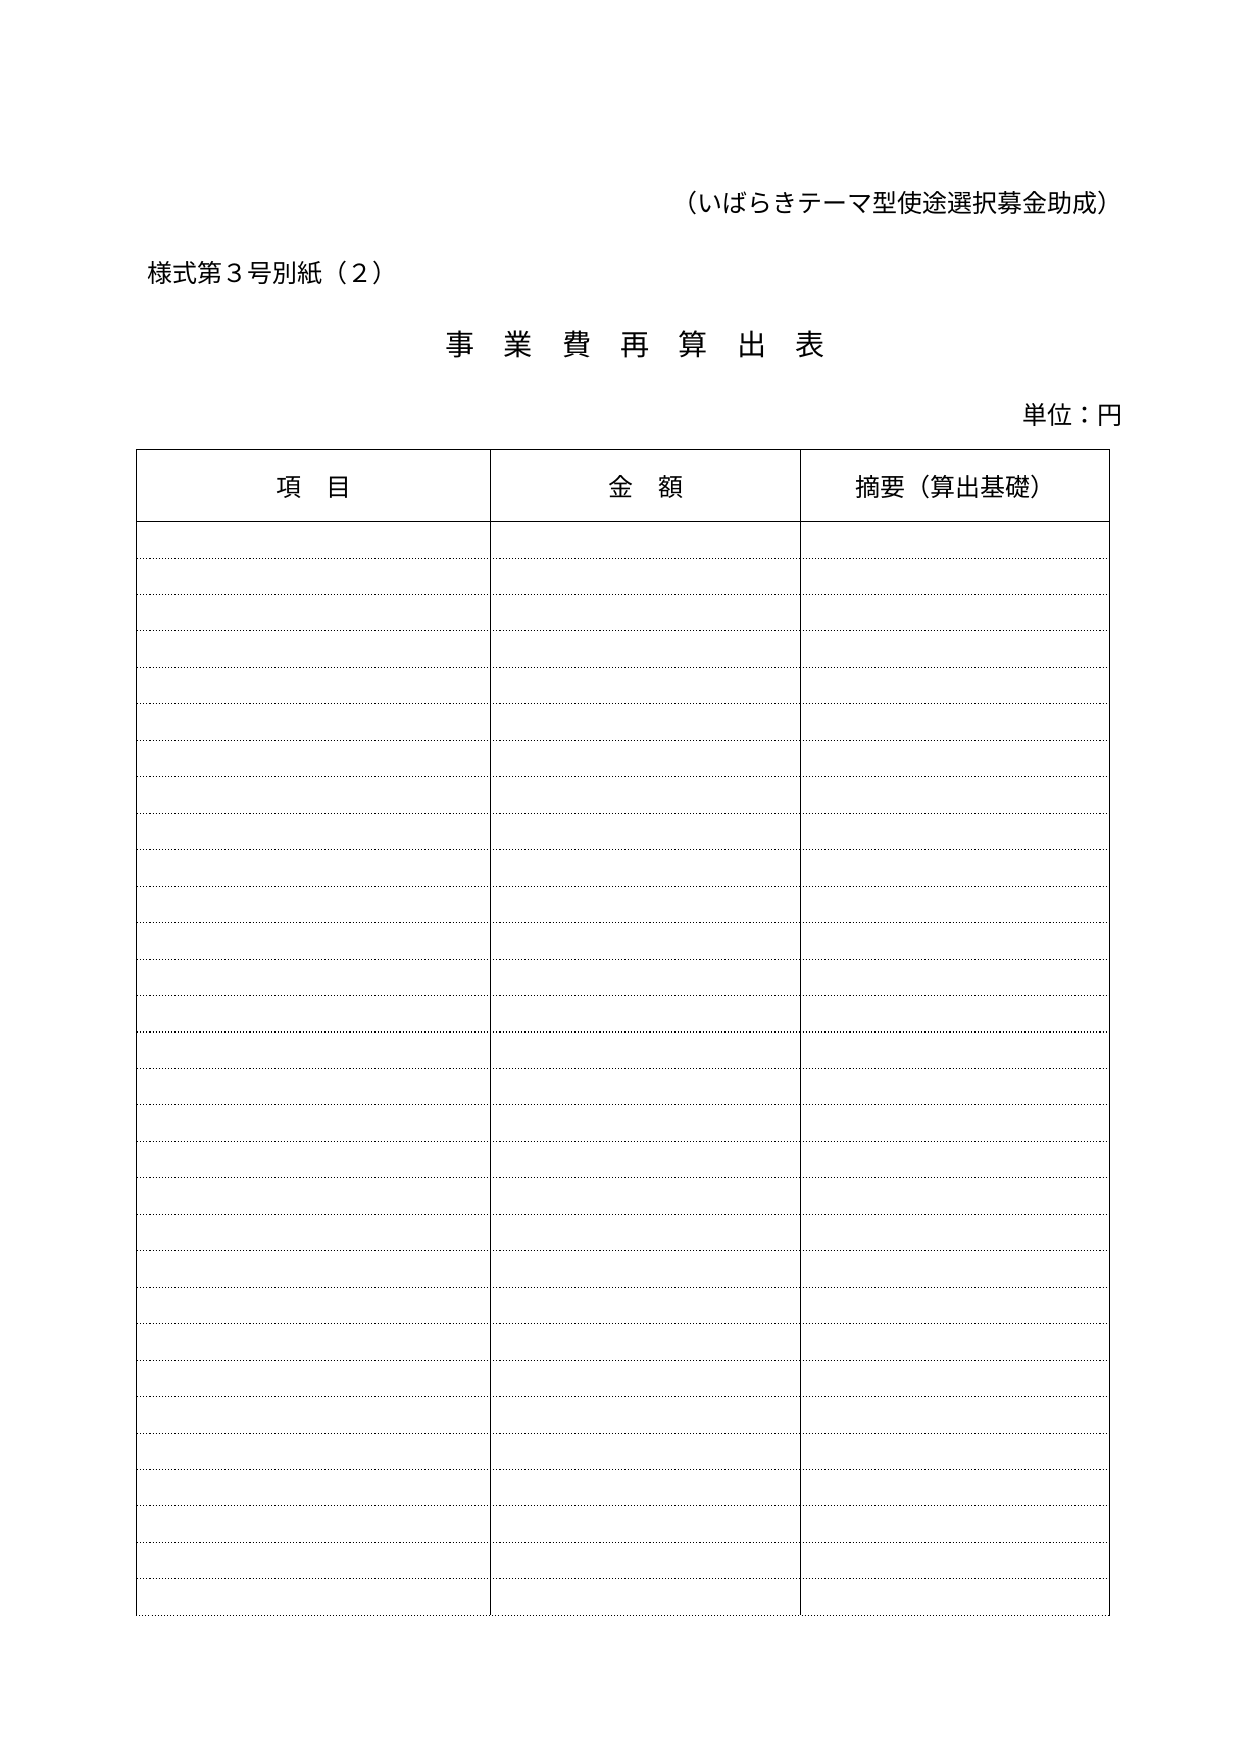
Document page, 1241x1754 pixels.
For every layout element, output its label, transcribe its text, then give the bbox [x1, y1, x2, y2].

table_cell [801, 522, 1109, 557]
table_cell [137, 703, 490, 740]
table_cell [801, 667, 1109, 703]
table_cell [137, 1287, 490, 1323]
text 単位：円 [148, 378, 1122, 449]
table_cell [137, 1396, 490, 1432]
table_cell [491, 1578, 800, 1615]
table_cell [491, 776, 800, 813]
table_cell [491, 1469, 800, 1505]
table_cell [137, 849, 490, 886]
table_cell [137, 1578, 490, 1615]
table_cell [137, 1250, 490, 1287]
table_cell [491, 1104, 800, 1141]
table_cell [801, 813, 1109, 849]
table_cell [137, 776, 490, 813]
table_cell [491, 886, 800, 922]
table_cell [491, 1177, 800, 1214]
table_header 摘要（算出基礎） [801, 450, 1109, 521]
table_cell [801, 1542, 1109, 1578]
table_cell [137, 813, 490, 849]
table_cell [137, 667, 490, 703]
table_cell [137, 1433, 490, 1469]
table_cell [801, 1469, 1109, 1505]
text （いばらきテーマ型使途選択募金助成） [148, 166, 1122, 237]
table_cell [491, 594, 800, 630]
text 事 業 費 再 算 出 表 [148, 307, 1122, 378]
table_cell [491, 630, 800, 667]
table_cell [801, 558, 1109, 594]
table_cell [801, 959, 1109, 995]
table_cell [137, 740, 490, 776]
table_cell [801, 630, 1109, 667]
table_cell [491, 1542, 800, 1578]
table_cell [801, 1031, 1109, 1068]
table_cell [137, 522, 490, 557]
table_cell [137, 1214, 490, 1250]
table_cell [801, 594, 1109, 630]
table_cell [137, 1031, 490, 1068]
table_cell [491, 922, 800, 958]
table_cell [491, 1214, 800, 1250]
table_cell [137, 1323, 490, 1359]
table_cell [801, 703, 1109, 740]
table_cell [137, 1068, 490, 1104]
table_cell [137, 886, 490, 922]
table_cell [801, 1177, 1109, 1214]
table_cell [801, 776, 1109, 813]
table_cell [137, 630, 490, 667]
table_cell [137, 959, 490, 995]
table_cell [491, 1141, 800, 1177]
table_cell [137, 1104, 490, 1141]
table_cell [137, 1542, 490, 1578]
table_cell [491, 813, 800, 849]
table_cell [801, 1250, 1109, 1287]
table_cell [137, 1141, 490, 1177]
table_cell [801, 922, 1109, 958]
table_cell [801, 1505, 1109, 1542]
table_cell [491, 1287, 800, 1323]
table_cell [801, 740, 1109, 776]
table_cell [801, 1396, 1109, 1432]
table_cell [801, 1068, 1109, 1104]
table_cell [491, 1505, 800, 1542]
table_cell [491, 558, 800, 594]
table_cell [491, 667, 800, 703]
table_cell [801, 1433, 1109, 1469]
table_cell [137, 995, 490, 1031]
table_cell [491, 1360, 800, 1396]
table_cell [491, 1433, 800, 1469]
table_cell [801, 1214, 1109, 1250]
table_cell [491, 740, 800, 776]
table_cell [801, 1360, 1109, 1396]
table_cell [137, 1505, 490, 1542]
table_cell [491, 522, 800, 557]
table_cell [491, 1031, 800, 1068]
table_cell [137, 1177, 490, 1214]
table_cell [491, 849, 800, 886]
table_cell [491, 995, 800, 1031]
table_cell [801, 1141, 1109, 1177]
table_cell [137, 594, 490, 630]
table_cell [137, 1469, 490, 1505]
table_cell [491, 1396, 800, 1432]
table_cell [491, 1323, 800, 1359]
table_cell [801, 849, 1109, 886]
table_cell [137, 558, 490, 594]
table_cell [491, 1068, 800, 1104]
table_header 金 額 [491, 450, 800, 521]
table_cell [801, 1578, 1109, 1615]
table_cell [801, 1104, 1109, 1141]
table_cell [491, 959, 800, 995]
table_cell [801, 1323, 1109, 1359]
table_header 項 目 [137, 450, 490, 521]
table_cell [491, 703, 800, 740]
table_cell [491, 1250, 800, 1287]
table_cell [801, 886, 1109, 922]
table_cell [137, 922, 490, 958]
table_cell [801, 1287, 1109, 1323]
text 様式第３号別紙（２） [148, 237, 1122, 307]
table_cell [137, 1360, 490, 1396]
table_cell [801, 995, 1109, 1031]
